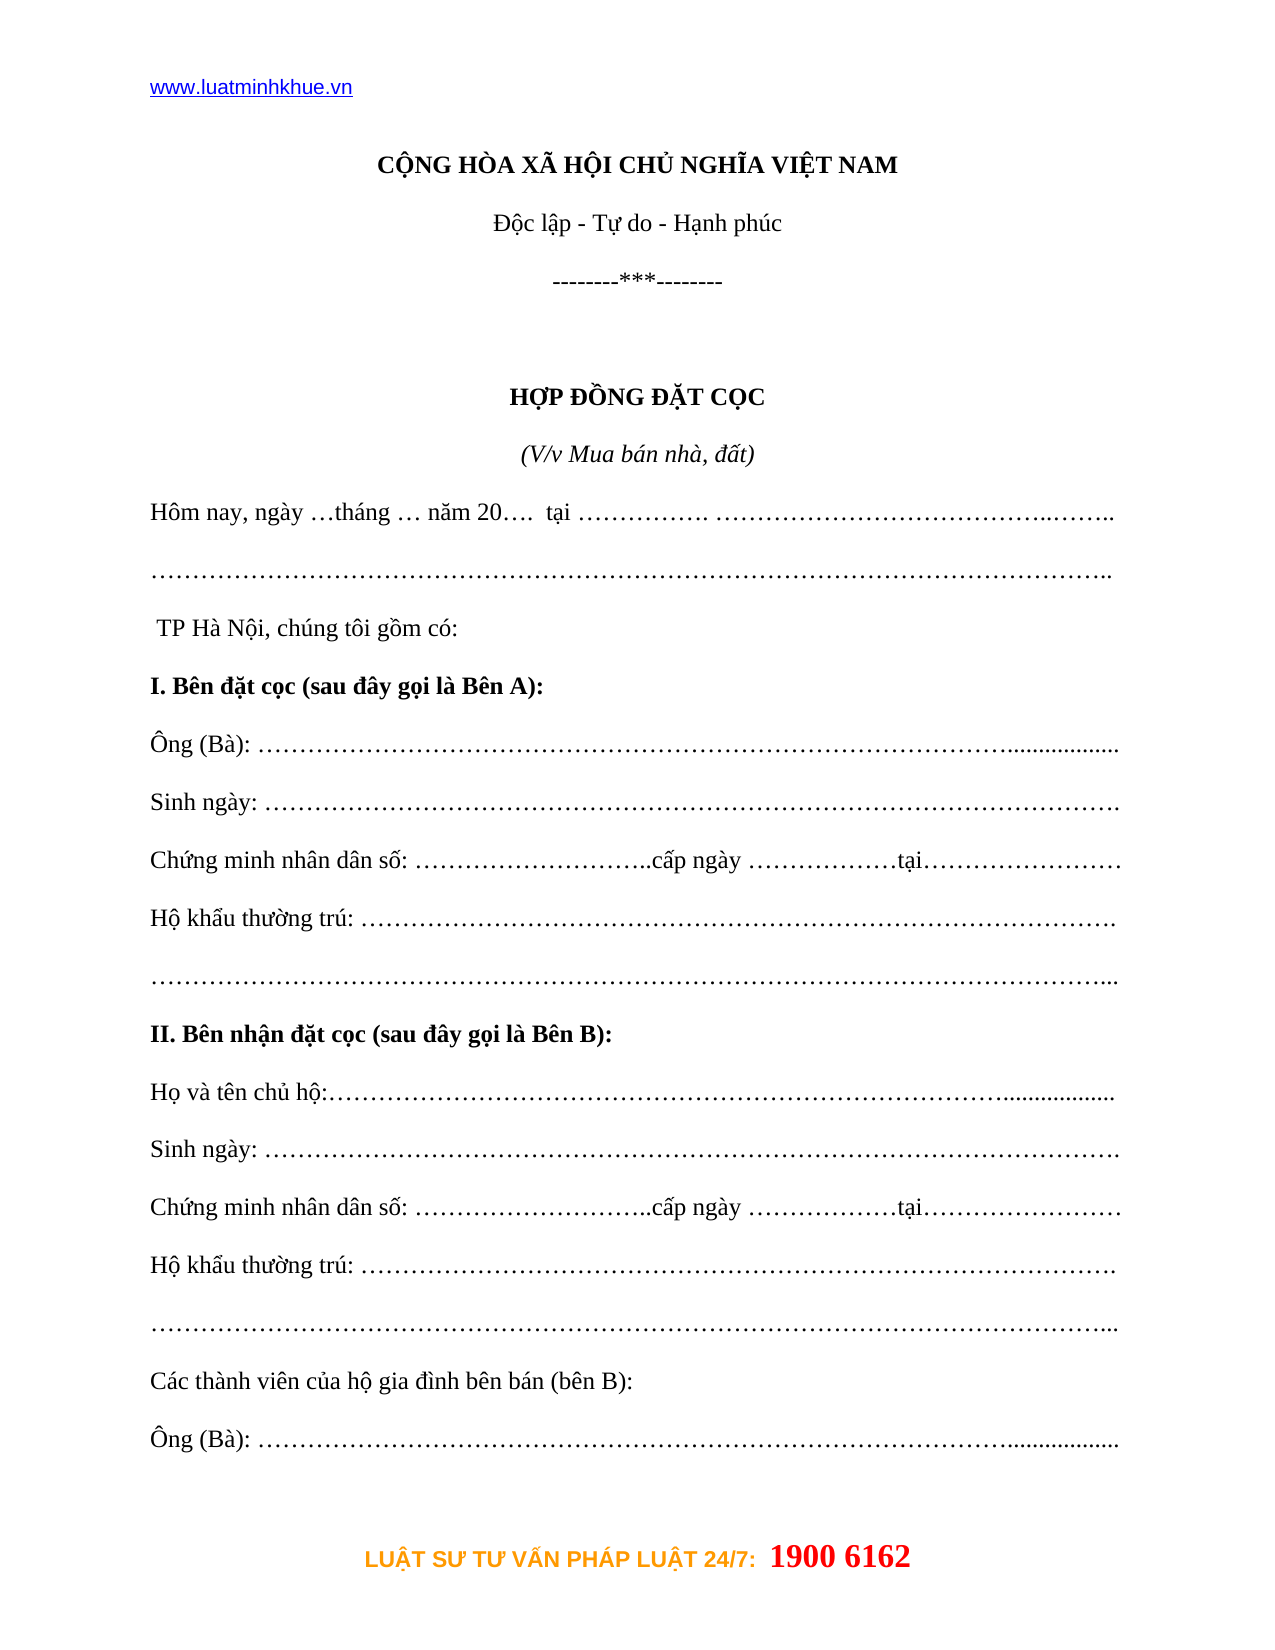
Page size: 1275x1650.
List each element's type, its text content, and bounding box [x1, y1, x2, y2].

text II. Bên nhận đặt cọc (sau đây gọi là Bên B): [150, 1019, 1125, 1047]
text HỢP ĐỒNG ĐẶT CỌC [150, 382, 1125, 410]
text Ông (Bà): ……………………………………………………………………………….................. [150, 729, 1125, 758]
text Chứng minh nhân dân số: ………………………..cấp ngày ………………tại…………………… [150, 845, 1125, 874]
text (V/v Mua bán nhà, đất) [150, 439, 1125, 468]
text Ông (Bà): ……………………………………………………………………………….................. [150, 1424, 1125, 1453]
text Các thành viên của hộ gia đình bên bán (bên B): [150, 1366, 1125, 1395]
text --------***-------- [150, 266, 1125, 294]
text TP Hà Nội, chúng tôi gồm có: [150, 613, 1125, 642]
text …………………………………………………………………………………………………….. [150, 555, 1125, 584]
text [150, 1250, 1125, 1279]
text Chứng minh nhân dân số: ………………………..cấp ngày ………………tại…………………… [150, 1192, 1125, 1221]
text CỘNG HÒA XÃ HỘI CHỦ NGHĨA VIỆT NAM [150, 150, 1125, 179]
text Sinh ngày: …………………………………………………………………………………………. [150, 787, 1125, 816]
text Hôm nay, ngày …tháng … năm 20…. tại ……………. …………………………………..…….. [150, 497, 1125, 526]
text ……………………………………………………………………………………………………... [150, 961, 1125, 989]
text ……………………………………………………………………………………………………... [150, 1308, 1125, 1337]
text Họ và tên chủ hộ:……………………………………………………………………….................. [150, 1077, 1125, 1105]
text Độc lập - Tự do - Hạnh phúc [150, 208, 1125, 237]
text Sinh ngày: …………………………………………………………………………………………. [150, 1134, 1125, 1163]
text I. Bên đặt cọc (sau đây gọi là Bên A): [150, 671, 1125, 700]
text Hộ khẩu thường trú: ………………………………………………………………………………. [150, 903, 1125, 932]
